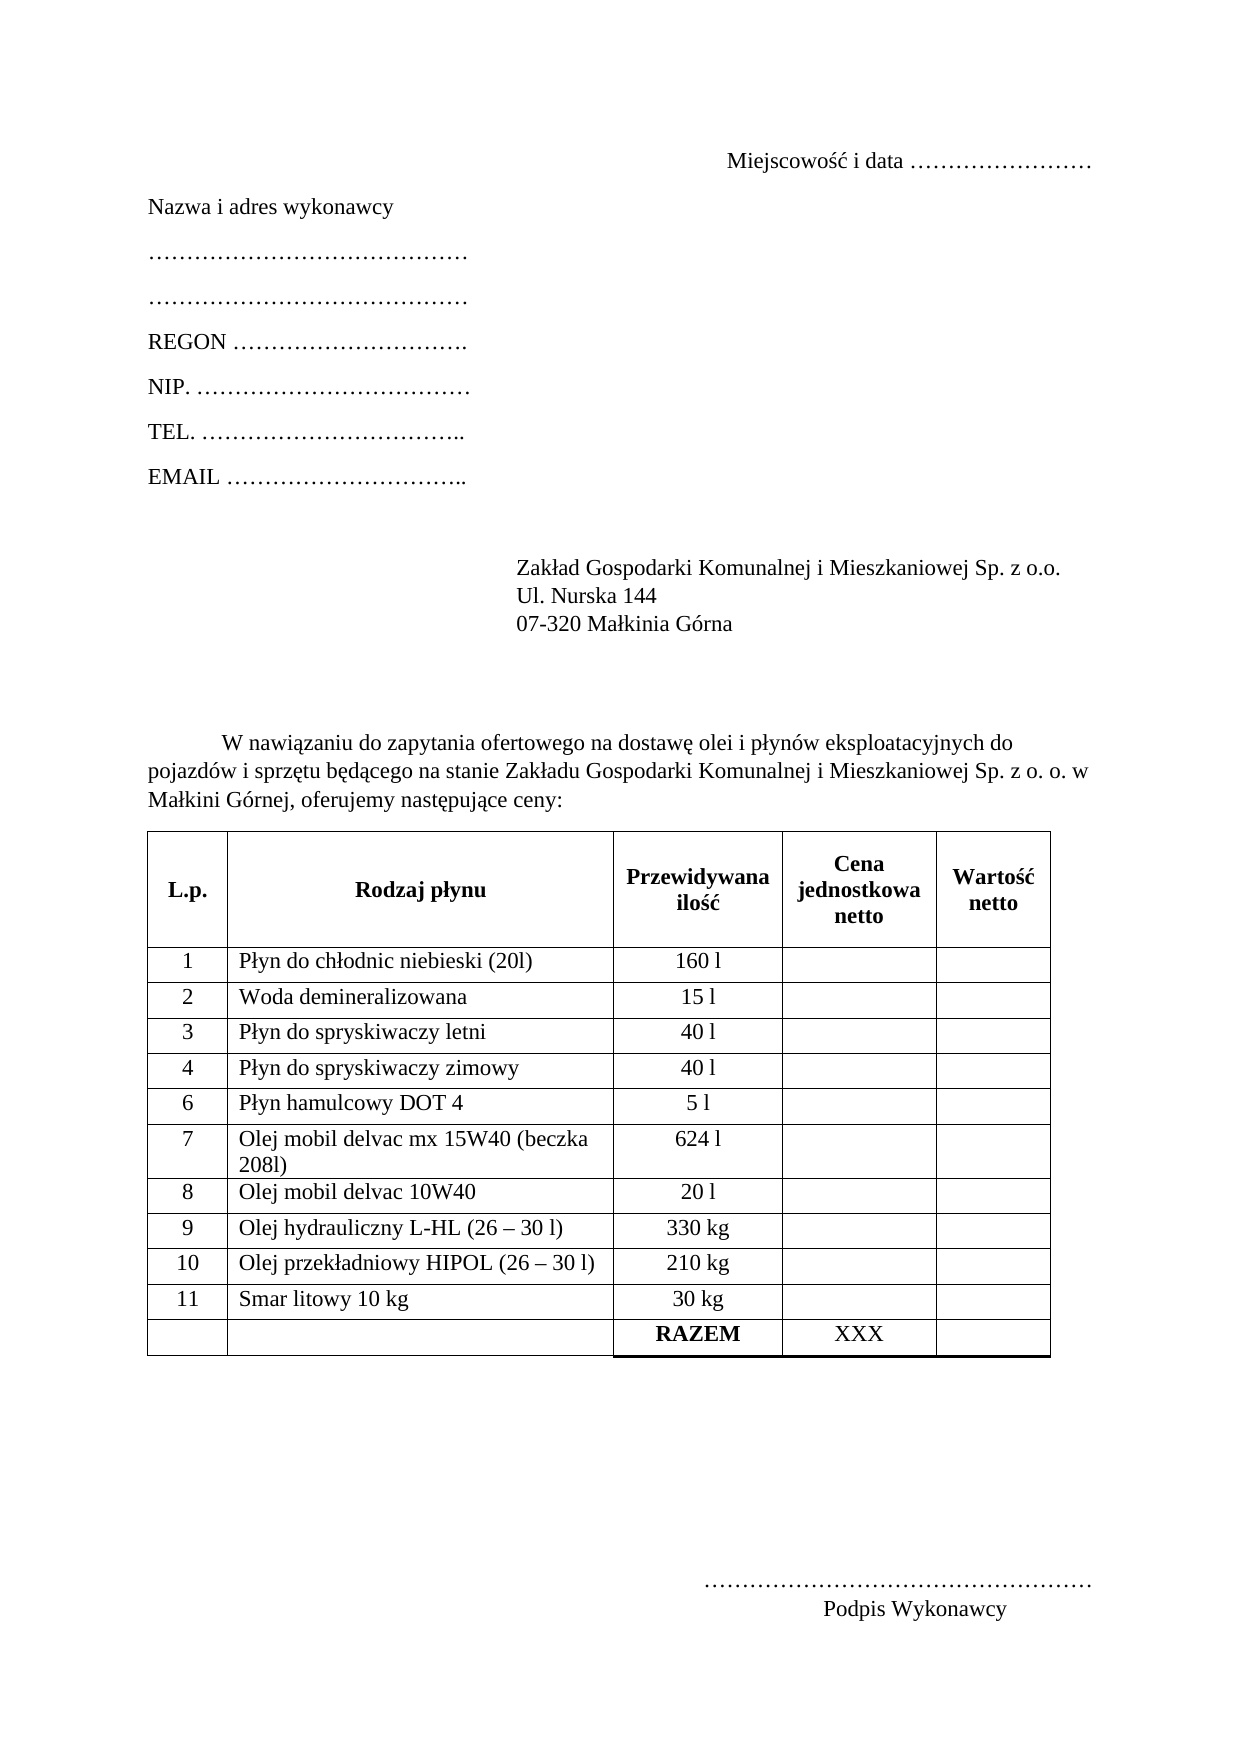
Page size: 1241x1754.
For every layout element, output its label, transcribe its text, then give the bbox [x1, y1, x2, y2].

text Podpis Wykonawcy [664, 1595, 1093, 1621]
table_cell [937, 1054, 1050, 1088]
text Ul. Nurska 144 [442, 582, 1093, 608]
table_cell [783, 1285, 936, 1319]
table_cell [783, 1089, 936, 1124]
table_cell 624 l [614, 1125, 782, 1177]
table_cell [228, 1320, 613, 1354]
table_cell 1 [148, 948, 227, 982]
text TEL. …………………………….. [148, 418, 1093, 444]
table_cell Płyn do chłodnic niebieski (20l) [228, 948, 613, 982]
table_cell [937, 983, 1050, 1017]
table_cell [937, 1179, 1050, 1213]
table_cell 40 l [614, 1054, 782, 1088]
table_cell [783, 1249, 936, 1284]
table_cell 4 [148, 1054, 227, 1088]
table_cell Olej przekładniowy HIPOL (26 – 30 l) [228, 1249, 613, 1284]
table_cell [783, 1054, 936, 1088]
table_cell [783, 1019, 936, 1053]
text NIP. ……………………………… [148, 373, 1093, 399]
table_cell 7 [148, 1125, 227, 1177]
table_cell Płyn do spryskiwaczy zimowy [228, 1054, 613, 1088]
text …………………………………… [148, 238, 1093, 264]
text EMAIL ………………………….. [148, 463, 1093, 490]
text …………………………………………… [148, 1566, 1093, 1593]
table_cell [937, 1125, 1050, 1177]
table_cell Płyn hamulcowy DOT 4 [228, 1089, 613, 1124]
text Nazwa i adres wykonawcy [148, 193, 1093, 219]
table_cell [937, 1019, 1050, 1053]
table_header Rodzaj płynu [228, 832, 613, 947]
table_header Przewidywana ilość [614, 832, 782, 947]
text 07-320 Małkinia Górna [442, 610, 1093, 637]
text …………………………………… [148, 283, 1093, 309]
table_cell [937, 1089, 1050, 1124]
table_header Cena jednostkowa netto [783, 832, 936, 947]
text Miejscowość i data …………………… [148, 148, 1093, 174]
table_header Wartość netto [937, 832, 1050, 947]
table_cell [783, 1214, 936, 1248]
table_cell 9 [148, 1214, 227, 1248]
table_cell 20 l [614, 1179, 782, 1213]
table_cell 210 kg [614, 1249, 782, 1284]
table_cell [783, 983, 936, 1017]
table_cell 2 [148, 983, 227, 1017]
table_cell [783, 1179, 936, 1213]
table_cell XXX [783, 1320, 936, 1354]
table_cell [148, 1320, 227, 1354]
table_cell 6 [148, 1089, 227, 1124]
table_cell Smar litowy 10 kg [228, 1285, 613, 1319]
text W nawiązaniu do zapytania ofertowego na dostawę olei i płynów eksploatacyjnych do pojazdów i sprzętu będącego na stanie Zakładu Gospodarki Komunalnej i Mieszkaniowej Sp. z o. o. w Małkini Górnej, oferujemy następujące ceny: [148, 729, 1093, 812]
text REGON …………………………. [148, 328, 1093, 354]
table_cell [783, 948, 936, 982]
table_cell 330 kg [614, 1214, 782, 1248]
table_cell [937, 1285, 1050, 1319]
table_cell [937, 948, 1050, 982]
table_cell [937, 1249, 1050, 1284]
table_cell Olej mobil delvac 10W40 [228, 1179, 613, 1213]
table_cell 30 kg [614, 1285, 782, 1319]
table_cell 160 l [614, 948, 782, 982]
table_cell Olej hydrauliczny L-HL (26 – 30 l) [228, 1214, 613, 1248]
table_cell [937, 1214, 1050, 1248]
table_header L.p. [148, 832, 227, 947]
table_cell [937, 1320, 1050, 1354]
table_cell 10 [148, 1249, 227, 1284]
text Zakład Gospodarki Komunalnej i Mieszkaniowej Sp. z o.o. [442, 553, 1093, 580]
table_cell 11 [148, 1285, 227, 1319]
table_cell Płyn do spryskiwaczy letni [228, 1019, 613, 1053]
table_cell 8 [148, 1179, 227, 1213]
table_cell 40 l [614, 1019, 782, 1053]
table_cell 3 [148, 1019, 227, 1053]
table_cell 15 l [614, 983, 782, 1017]
table_cell RAZEM [614, 1320, 782, 1354]
table_cell [783, 1125, 936, 1177]
table_cell Olej mobil delvac mx 15W40 (beczka 208l) [228, 1125, 613, 1177]
table_cell 5 l [614, 1089, 782, 1124]
table_cell Woda demineralizowana [228, 983, 613, 1017]
